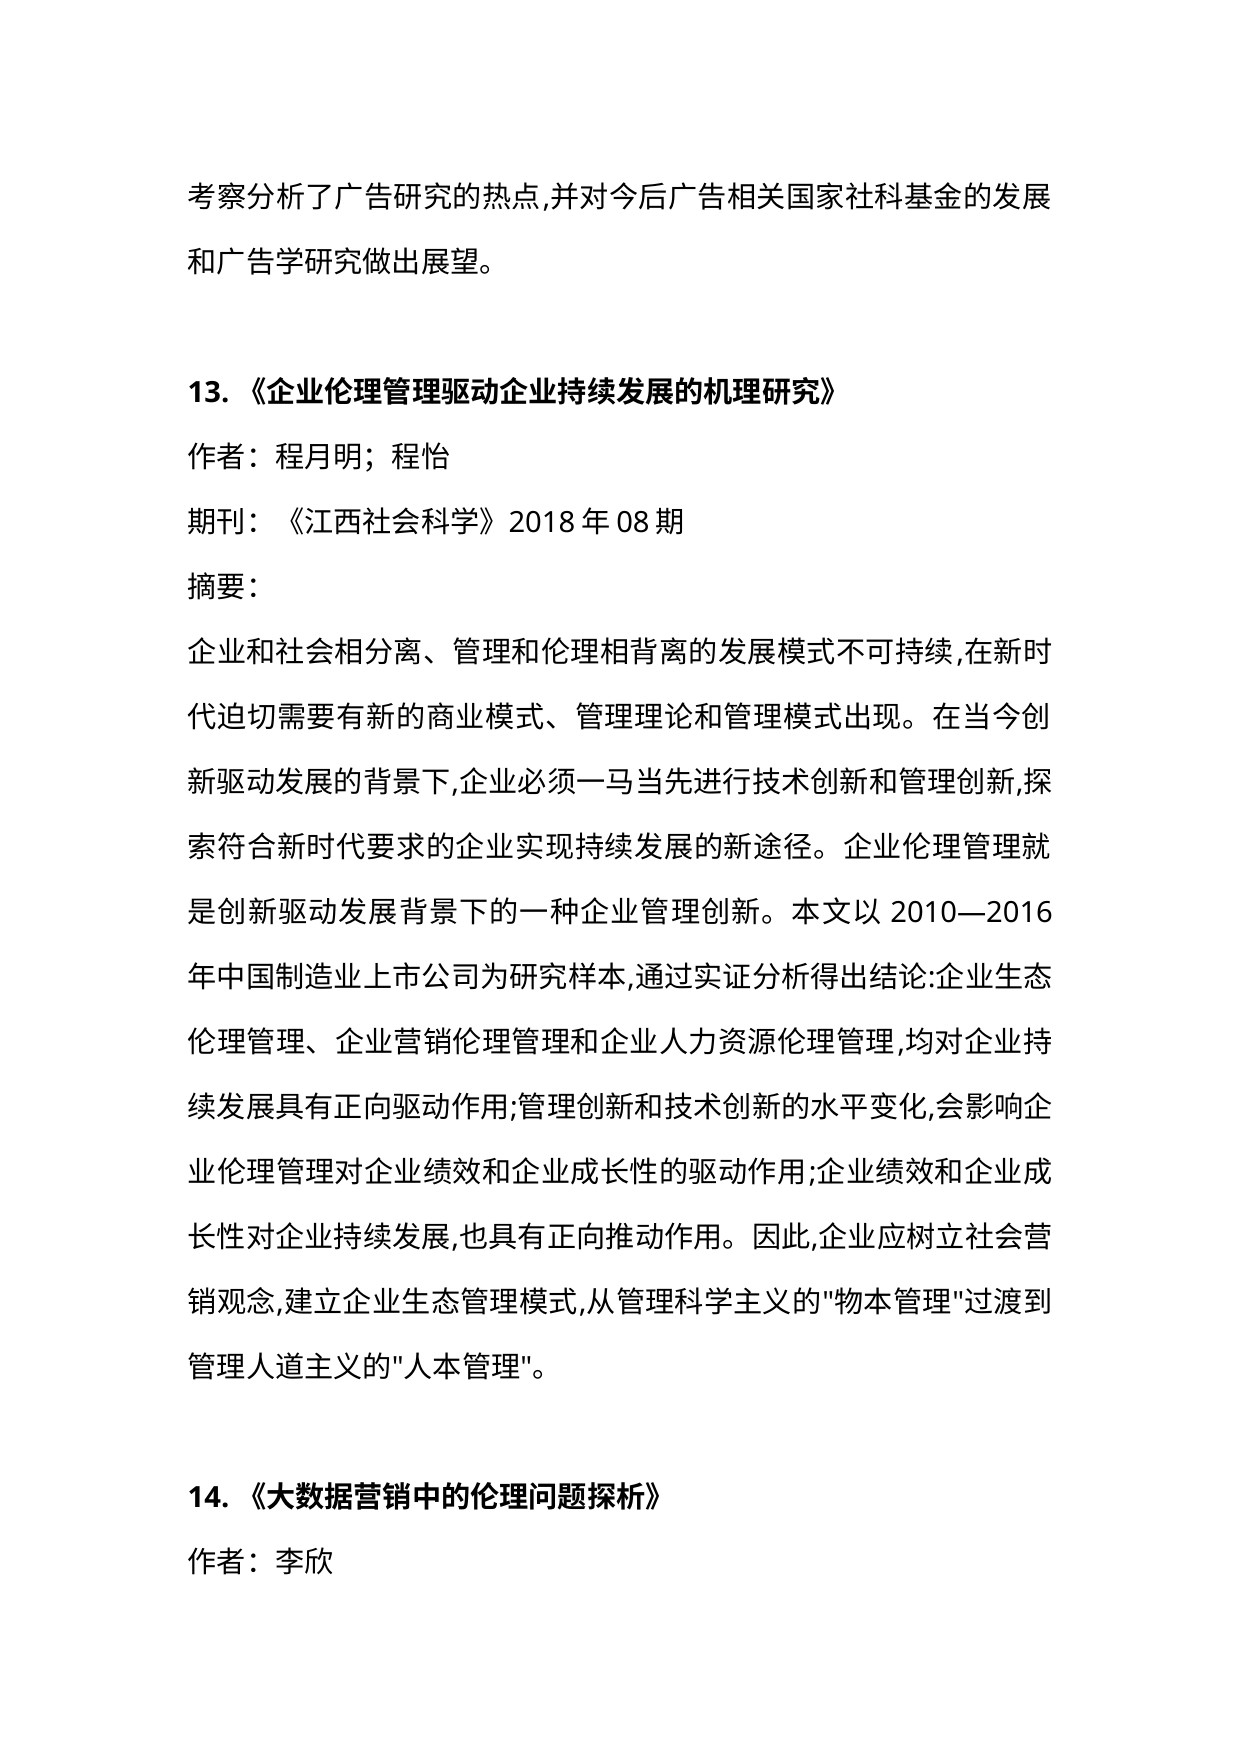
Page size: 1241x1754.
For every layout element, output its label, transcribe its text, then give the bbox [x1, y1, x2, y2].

text 14. 《大数据营销中的伦理问题探析》 [187, 1462, 1053, 1527]
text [187, 162, 1053, 292]
text 13. 《企业伦理管理驱动企业持续发展的机理研究》 [187, 357, 1053, 422]
text 企业和社会相分离、管理和伦理相背离的发展模式不可持续,在新时代迫切需要有新的商业模式、管理理论和管理模式出现。在当今创新驱动发展的背景下,企业必须一马当先进行技术创新和管理创新,探索符合新时代要求的企业实现持续发展的新途径。企业伦理管理就是创新驱动发展背景下的一种企业管理创新。本文以2010—2016年中国制造业上市公司为研究样本,通过实证分析得出结论:企业生态伦理管理、企业营销伦理管理和企业人力资源伦理管理,均对企业持续发展具有正向驱动作用;管理创新和技术创新的水平变化,会影响企业伦理管理对企业绩效和企业成长性的驱动作用;企业绩效和企业成长性对企业持续发展,也具有正向推动作用。因此,企业应树立社会营销观念,建立企业生态管理模式,从管理科学主义的"物本管理"过渡到管理人道主义的"人本管理"。 [187, 617, 1053, 1397]
text 摘要： [187, 552, 1053, 617]
text 作者：李欣 [187, 1527, 1053, 1592]
text 作者：程月明；程怡 [187, 422, 1053, 487]
text 期刊：《江西社会科学》2018年08期 [187, 487, 1053, 552]
